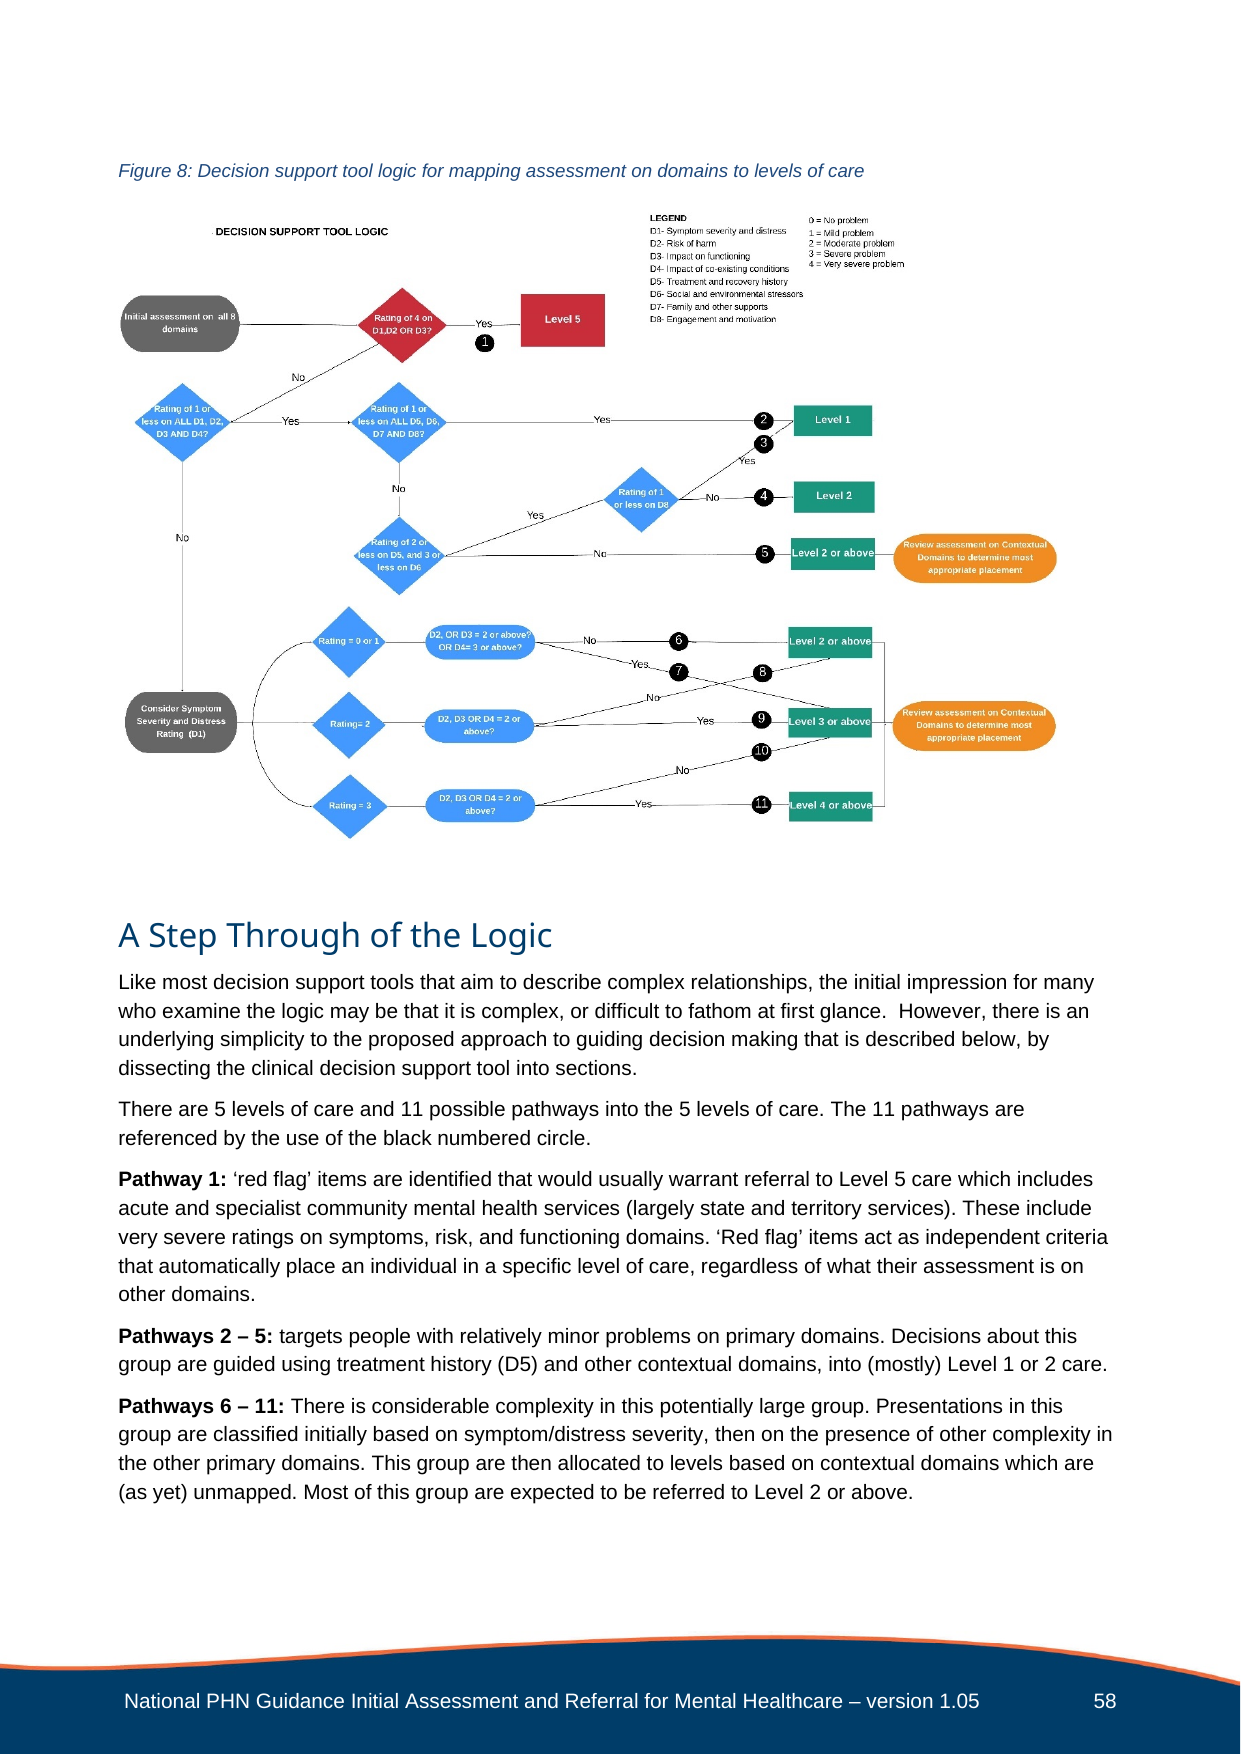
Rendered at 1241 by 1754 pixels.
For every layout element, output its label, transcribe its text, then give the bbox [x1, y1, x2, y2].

picture [0, 1631, 1241, 1754]
text There are 5 levels of care and 11 possible pathways into the 5 levels of care. The 11 pathways are referenced by the use of the black numbered circle. [118, 1097, 1122, 1150]
subtitle A Step Through of the Logic [118, 912, 1122, 957]
text Pathways 6 – 11: There is considerable complexity in this potentially large group. Presentations in this group are classified initially based on symptom/distress severity, then on the presence of other complexity in the other primary domains. This group are then allocated to levels based on contextual domains which are (as yet) unmapped. Most of this group are expected to be referred to Level 2 or above. [118, 1393, 1122, 1504]
text Pathways 2 – 5: targets people with relatively minor problems on primary domains. Decisions about this group are guided using treatment history (D5) and other contextual domains, into (mostly) Level 1 or 2 care. [118, 1323, 1122, 1376]
text Like most decision support tools that aim to describe complex relationships, the initial impression for many who examine the logic may be that it is complex, or difficult to fathom at first glance. However, there is an underlying simplicity to the proposed approach to guiding decision making that is described below, by dissecting the clinical decision support tool into sections. [118, 970, 1122, 1080]
text Pathway 1: ‘red flag’ items are identified that would usually warrant referral to Level 5 care which includes acute and specialist community mental health services (largely state and territory services). These include very severe ratings on symptoms, risk, and functioning domains. ‘Red flag’ items act as independent criteria that automatically place an individual in a specific level of care, regardless of what their assessment is on other domains. [118, 1167, 1122, 1306]
picture [118, 201, 1059, 841]
